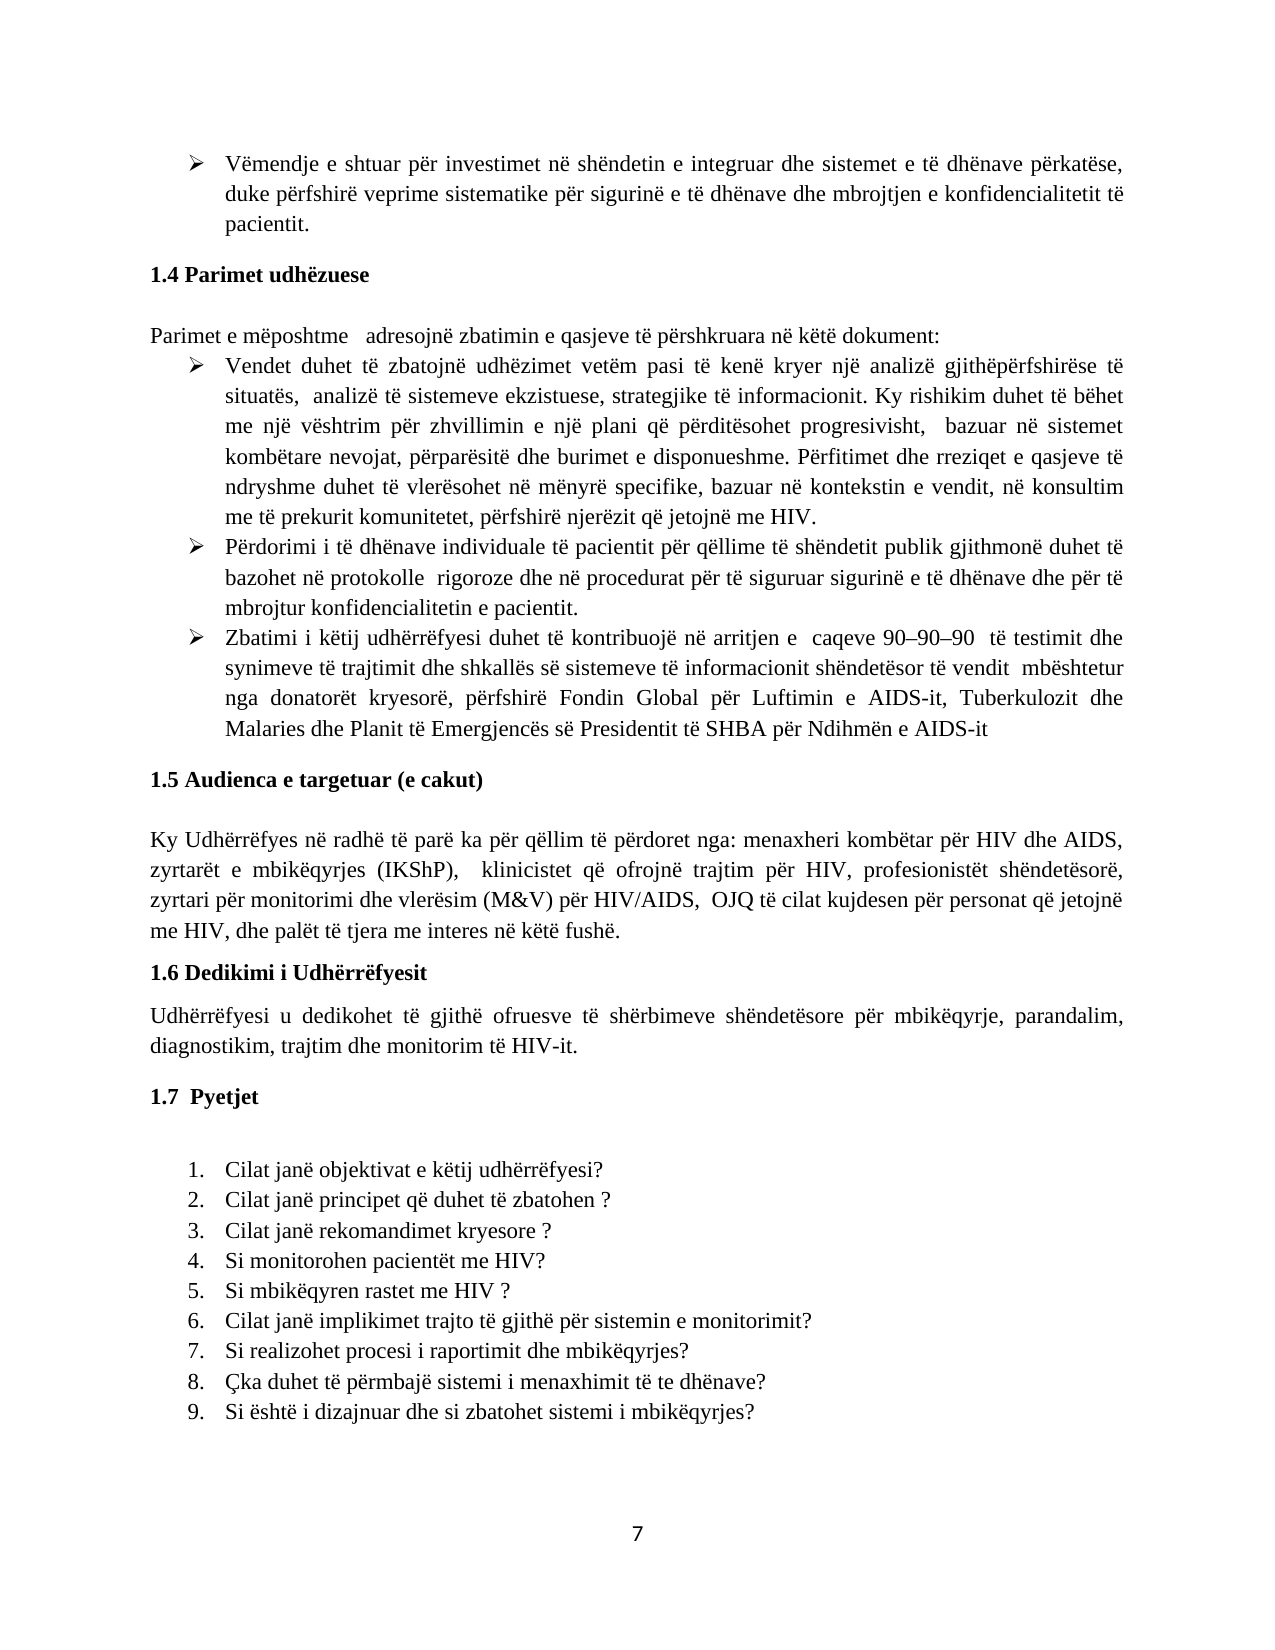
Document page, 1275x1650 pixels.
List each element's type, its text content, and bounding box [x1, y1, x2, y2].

list Vendet duhet të zbatojnë udhëzimet vetëm pasi të kenë kryer një analizë gjithëpërfshirëse të situatës, analizë të sistemeve ekzistuese, strategjike të informacionit. Ky rishikim duhet të bëhet me një vështrim për zhvillimin e një plani që përditësohet progresivisht, bazuar në sistemet kombëtare nevojat, përparësitë dhe burimet e disponueshme. Përfitimet dhe rreziqet e qasjeve të ndryshme duhet të vlerësohet në mënyrë specifike, bazuar në kontekstin e vendit, në konsultim me të prekurit komunitetet, përfshirë njerëzit që jetojnë me HIV. [187, 352, 1125, 529]
subtitle 1.5 Audienca e targetuar (e cakut) [150, 766, 1125, 792]
subtitle 1.7 Pyetjet [150, 1083, 1125, 1110]
list Vëmendje e shtuar për investimet në shëndetin e integruar dhe sistemet e të dhënave përkatëse, duke përfshirë veprime sistematike për sigurinë e të dhënave dhe mbrojtjen e konfidencialitetit të pacientit. [187, 150, 1125, 237]
list Zbatimi i këtij udhërrëfyesi duhet të kontribuojë në arritjen e caqeve 90–90–90 të testimit dhe synimeve të trajtimit dhe shkallës së sistemeve të informacionit shëndetësor të vendit mbështetur nga donatorët kryesorë, përfshirë Fondin Global për Luftimin e AIDS-it, Tuberkulozit dhe Malaries dhe Planit të Emergjencës së Presidentit të SHBA për Ndihmën e AIDS-it [187, 624, 1125, 741]
text Parimet e mëposhtme adresojnë zbatimin e qasjeve të përshkruara në këtë dokument: [150, 322, 1125, 348]
text 1.6 Dedikimi i Udhërrëfyesit [150, 959, 1125, 986]
list Si është i dizajnuar dhe si zbatohet sistemi i mbikëqyrjes? [187, 1398, 1125, 1424]
list Cilat janë rekomandimet kryesore ? [187, 1217, 1125, 1243]
list Cilat janë principet që duhet të zbatohen ? [187, 1186, 1125, 1213]
text Udhërrëfyesi u dedikohet të gjithë ofruesve të shërbimeve shëndetësore për mbikëqyrje, parandalim, diagnostikim, trajtim dhe monitorim të HIV-it. [150, 1002, 1125, 1059]
list Si monitorohen pacientët me HIV? [187, 1247, 1125, 1273]
subtitle 1.4 Parimet udhëzuese [150, 261, 1125, 288]
list Cilat janë objektivat e këtij udhërrëfyesi? [187, 1156, 1125, 1183]
text Ky Udhërrëfyes në radhë të parë ka për qëllim të përdoret nga: menaxheri kombëtar për HIV dhe AIDS, zyrtarët e mbikëqyrjes (IKShP), klinicistet që ofrojnë trajtim për HIV, profesionistët shëndetësorë, zyrtari për monitorimi dhe vlerësim (M&V) për HIV/AIDS, OJQ të cilat kujdesen për personat që jetojnë me HIV, dhe palët të tjera me interes në këtë fushë. [150, 826, 1125, 943]
list Cilat janë implikimet trajto të gjithë për sistemin e monitorimit? [187, 1307, 1125, 1334]
list Çka duhet të përmbajë sistemi i menaxhimit të te dhënave? [187, 1368, 1125, 1394]
list Si realizohet procesi i raportimit dhe mbikëqyrjes? [187, 1337, 1125, 1364]
list Si mbikëqyren rastet me HIV ? [187, 1277, 1125, 1303]
list Përdorimi i të dhënave individuale të pacientit për qëllime të shëndetit publik gjithmonë duhet të bazohet në protokolle rigoroze dhe në procedurat për të siguruar sigurinë e të dhënave dhe për të mbrojtur konfidencialitetin e pacientit. [187, 533, 1125, 620]
